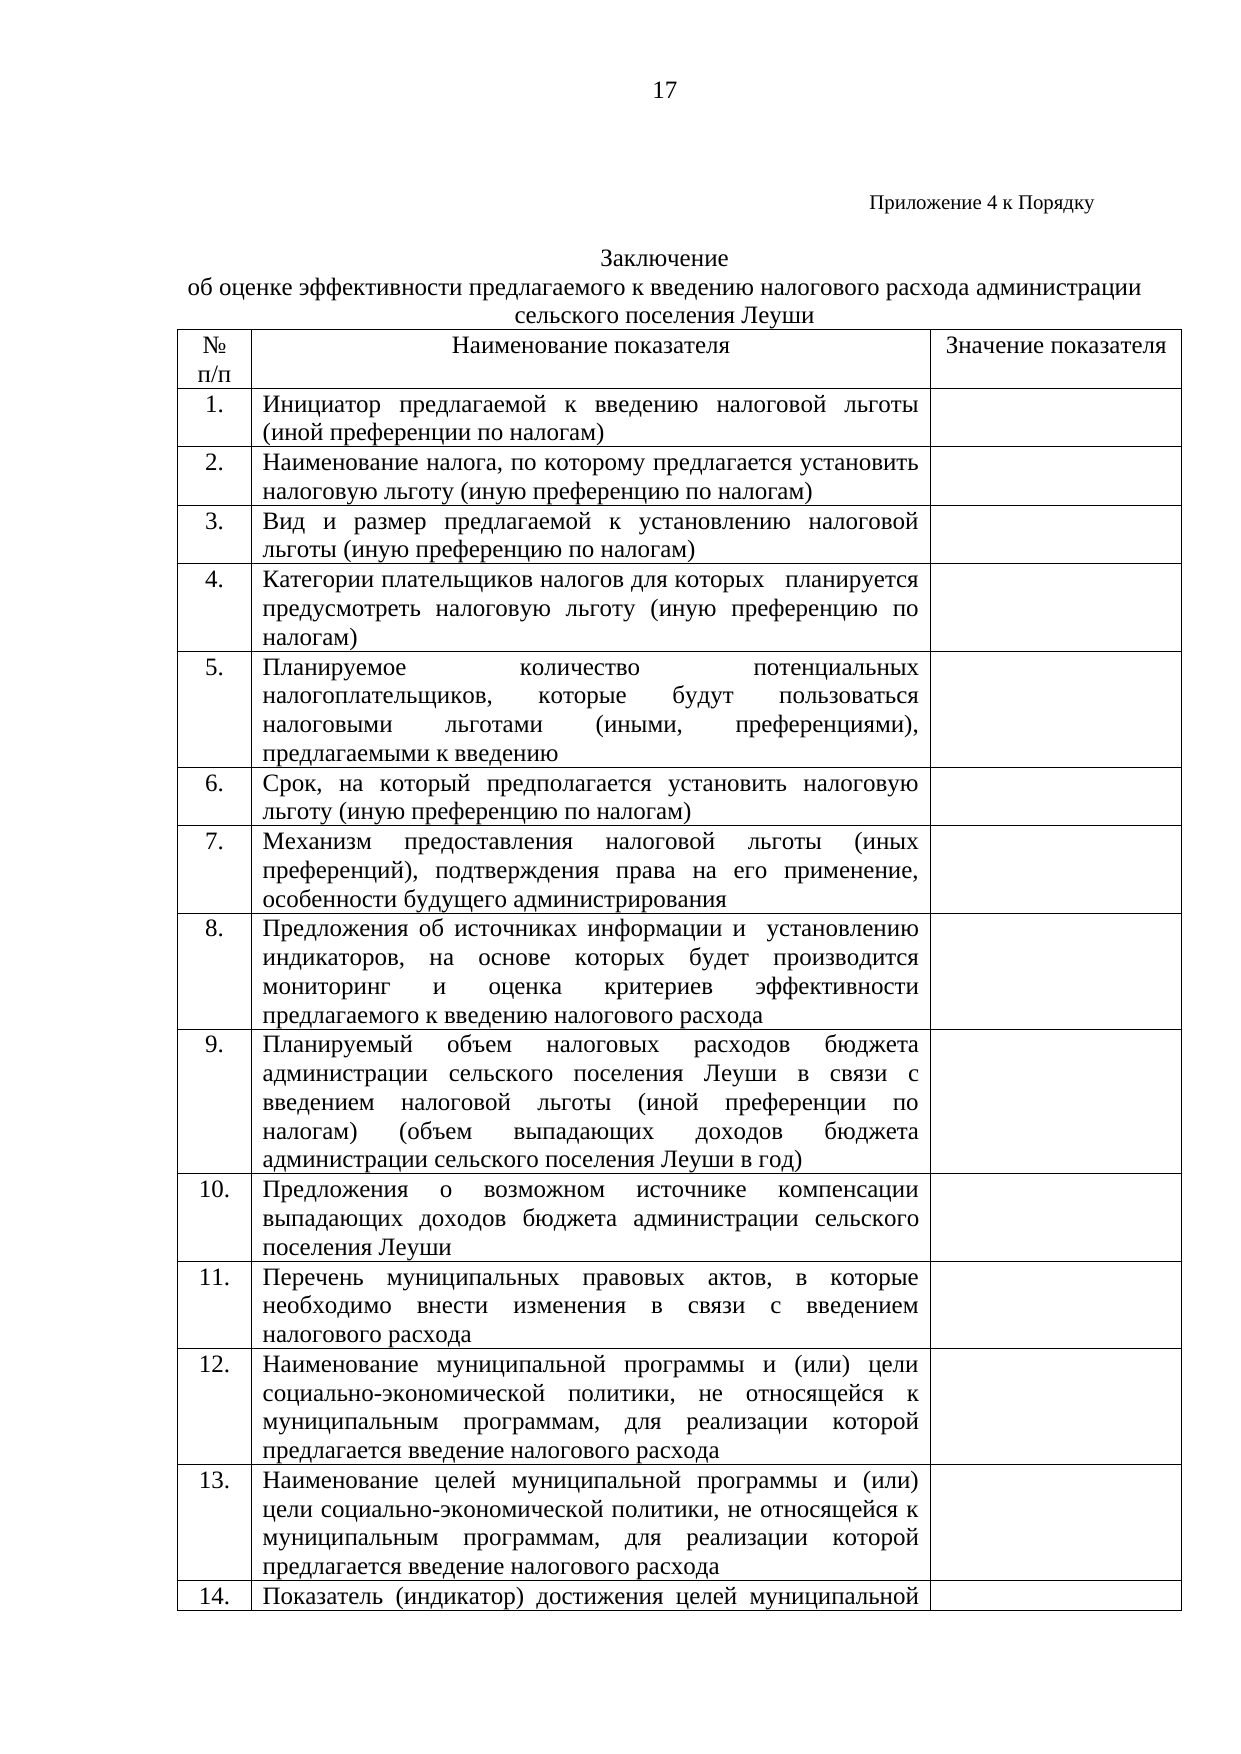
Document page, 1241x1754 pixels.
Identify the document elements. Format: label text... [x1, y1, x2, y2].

table_cell 1. [178, 389, 251, 446]
table_cell [931, 506, 1181, 563]
table_cell 9. [178, 1030, 251, 1173]
table_cell 6. [178, 768, 251, 825]
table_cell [252, 1581, 930, 1610]
table_cell Вид и размер предлагаемой к установлению налоговой льготы (иную преференцию по налогам) [252, 506, 930, 563]
table_cell [931, 652, 1181, 767]
table_cell 12. [178, 1349, 251, 1464]
table_cell Наименование муниципальной программы и (или) цели социально-экономической политики, не относящейся к муниципальным программам, для реализации которой предлагается введение налогового расхода [252, 1349, 930, 1464]
table_cell Механизм предоставления налоговой льготы (иных преференций), подтверждения права на его применение, особенности будущего администрирования [252, 826, 930, 912]
table_cell 13. [178, 1465, 251, 1580]
table_cell 4. [178, 564, 251, 651]
table_header Наименование показателя [252, 330, 930, 388]
table_cell [931, 826, 1181, 912]
table_cell 2. [178, 447, 251, 505]
table_cell 3. [178, 506, 251, 563]
table_cell Наименование целей муниципальной программы и (или) цели социально-экономической политики, не относящейся к муниципальным программам, для реализации которой предлагается введение налогового расхода [252, 1465, 930, 1580]
table_cell Предложения об источниках информации и установлению индикаторов, на основе которых будет производится мониторинг и оценка критериев эффективности предлагаемого к введению налогового расхода [252, 914, 930, 1028]
table_cell Планируемое количество потенциальных налогоплательщиков, которые будут пользоваться налоговыми льготами (иными, преференциями), предлагаемыми к введению [252, 652, 930, 767]
table_cell [931, 1030, 1181, 1173]
table_cell [931, 1465, 1181, 1580]
table_cell Инициатор предлагаемой к введению налоговой льготы (иной преференции по налогам) [252, 389, 930, 446]
table_cell Планируемый объем налоговых расходов бюджета администрации сельского поселения Леуши в связи с введением налоговой льготы (иной преференции по налогам) (объем выпадающих доходов бюджета администрации сельского поселения Леуши в год) [252, 1030, 930, 1173]
table_cell 8. [178, 914, 251, 1028]
table_cell Категории плательщиков налогов для которых планируется предусмотреть налоговую льготу (иную преференцию по налогам) [252, 564, 930, 651]
table_cell 7. [178, 826, 251, 912]
table_cell [931, 1262, 1181, 1348]
table_cell [931, 1349, 1181, 1464]
text Заключение [177, 243, 1152, 272]
table_header Значение показателя [931, 330, 1181, 388]
table_cell [931, 1581, 1181, 1610]
table_cell Перечень муниципальных правовых актов, в которые необходимо внести изменения в связи с введением налогового расхода [252, 1262, 930, 1348]
table_cell [931, 389, 1181, 446]
table_cell [931, 564, 1181, 651]
table_cell [931, 447, 1181, 505]
table_cell Предложения о возможном источнике компенсации выпадающих доходов бюджета администрации сельского поселения Леуши [252, 1174, 930, 1261]
table_cell 10. [178, 1174, 251, 1261]
text об оценке эффективности предлагаемого к введению налогового расхода администрации сельского поселения Леуши [177, 272, 1152, 329]
table_cell Срок, на который предполагается установить налоговую льготу (иную преференцию по налогам) [252, 768, 930, 825]
table_cell Наименование налога, по которому предлагается установить налоговую льготу (иную преференцию по налогам) [252, 447, 930, 505]
table_cell 14. [178, 1581, 251, 1610]
table_header № п/п [178, 330, 251, 388]
table_cell [931, 914, 1181, 1028]
table_cell 5. [178, 652, 251, 767]
table_cell [931, 1174, 1181, 1261]
table_cell [931, 768, 1181, 825]
text Приложение 4 к Порядку [694, 190, 1152, 214]
table_cell 11. [178, 1262, 251, 1348]
